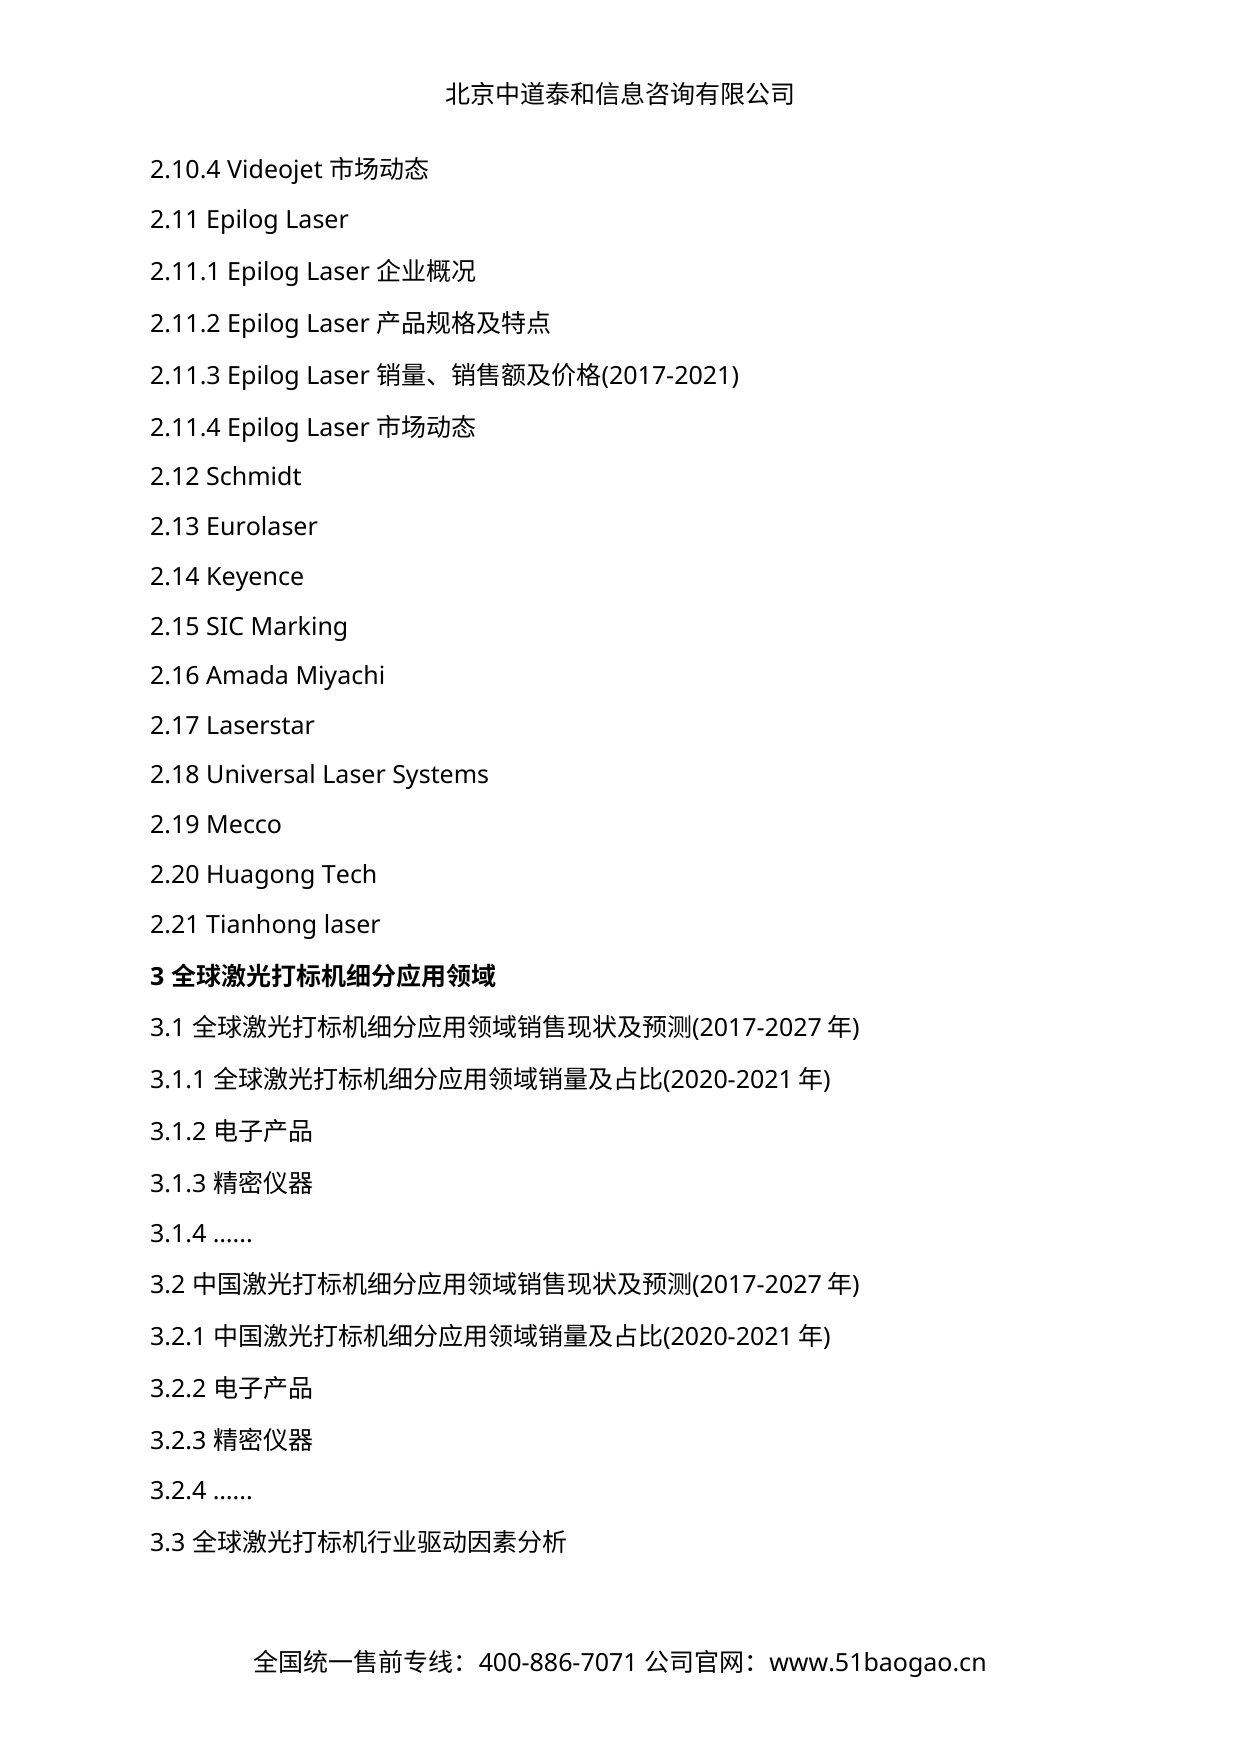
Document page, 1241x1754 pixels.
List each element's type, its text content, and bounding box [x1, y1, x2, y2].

text 3.2.4 …... [150, 1472, 1090, 1507]
text 2.13 Eurolaser [150, 509, 1090, 543]
text 2.19 Mecco [150, 807, 1090, 841]
text 3.2.1 中国激光打标机细分应用领域销量及占比(2020-2021年) [150, 1317, 1090, 1353]
text 3.3 全球激光打标机行业驱动因素分析 [150, 1522, 1090, 1558]
text 2.15 SIC Marking [150, 608, 1090, 642]
text 2.21 Tianhong laser [150, 906, 1090, 940]
text 2.11 Epilog Laser [150, 202, 1090, 236]
text 3.2.3 精密仪器 [150, 1421, 1090, 1457]
text 3.1 全球激光打标机细分应用领域销售现状及预测(2017-2027年) [150, 1008, 1090, 1044]
text 3 全球激光打标机细分应用领域 [150, 956, 1090, 992]
text 2.18 Universal Laser Systems [150, 757, 1090, 791]
text 3.2.2 电子产品 [150, 1369, 1090, 1405]
text 2.11.1 Epilog Laser 企业概况 [150, 252, 1090, 288]
text 3.2 中国激光打标机细分应用领域销售现状及预测(2017-2027年) [150, 1265, 1090, 1301]
text 2.11.3 Epilog Laser 销量、销售额及价格(2017-2021) [150, 355, 1090, 392]
text 3.1.1 全球激光打标机细分应用领域销量及占比(2020-2021年) [150, 1060, 1090, 1096]
text 2.16 Amada Miyachi [150, 658, 1090, 692]
text 2.11.4 Epilog Laser 市场动态 [150, 407, 1090, 443]
text 2.12 Schmidt [150, 459, 1090, 493]
text 3.1.4 …... [150, 1215, 1090, 1249]
text 3.1.2 电子产品 [150, 1112, 1090, 1148]
text 2.11.2 Epilog Laser 产品规格及特点 [150, 303, 1090, 340]
text 2.20 Huagong Tech [150, 857, 1090, 891]
text 2.14 Keyence [150, 558, 1090, 592]
text 2.17 Laserstar [150, 707, 1090, 742]
text 2.10.4 Videojet 市场动态 [150, 150, 1090, 186]
text 3.1.3 精密仪器 [150, 1163, 1090, 1200]
